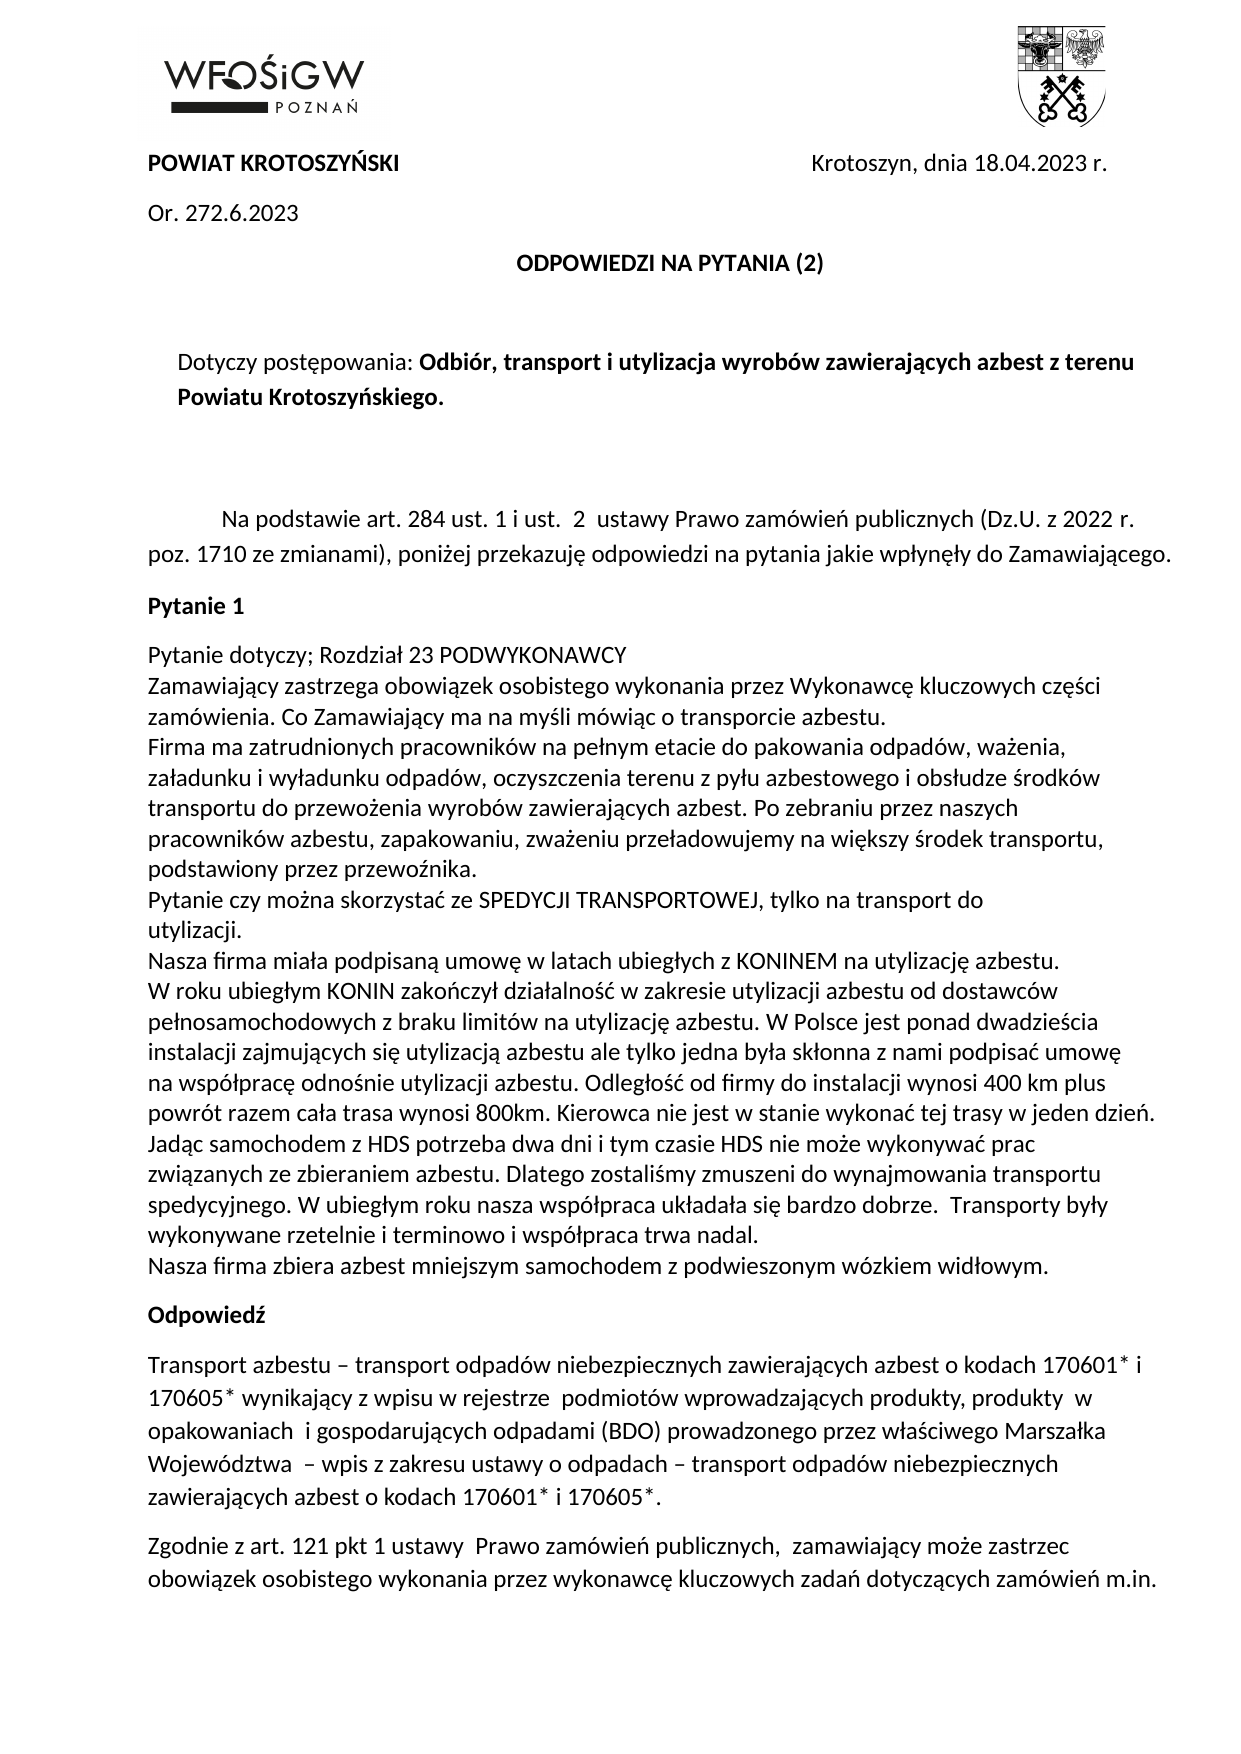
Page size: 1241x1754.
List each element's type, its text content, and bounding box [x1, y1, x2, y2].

text Jadąc samochodem z HDS potrzeba dwa dni i tym czasie HDS nie może wykonywać prac [148, 1128, 1181, 1158]
text utylizacji. [148, 914, 1181, 945]
text Nasza firma miała podpisaną umowę w latach ubiegłych z KONINEM na utylizację azbestu. [148, 945, 1181, 975]
text na współpracę odnośnie utylizacji azbestu. Odległość od firmy do instalacji wynosi 400 km plus [148, 1067, 1181, 1097]
text pełnosamochodowych z braku limitów na utylizację azbestu. W Polsce jest ponad dwadzieścia [148, 1006, 1181, 1036]
text Pytanie dotyczy; Rozdział 23 PODWYKONAWCY [148, 639, 1181, 670]
text Zamawiający zastrzega obowiązek osobistego wykonania przez Wykonawcę kluczowych części [148, 670, 1181, 701]
text pracowników azbestu, zapakowaniu, zważeniu przeładowujemy na większy środek transportu, [148, 823, 1181, 853]
text załadunku i wyładunku odpadów, oczyszczenia terenu z pyłu azbestowego i obsłudze środków [148, 762, 1181, 792]
text instalacji zajmujących się utylizacją azbestu ale tylko jedna była skłonna z nami podpisać umowę [148, 1036, 1181, 1067]
text W roku ubiegłym KONIN zakończył działalność w zakresie utylizacji azbestu od dostawców [148, 975, 1181, 1006]
text podstawiony przez przewoźnika. [148, 853, 1181, 884]
picture [136, 26, 392, 141]
text powrót razem cała trasa wynosi 800km. Kierowca nie jest w stanie wykonać tej trasy w jeden dzień. [148, 1097, 1181, 1128]
text Dotyczy postępowania: Odbiór, transport i utylizacja wyrobów zawierających azbest z terenu Powiatu Krotoszyńskiego. [177, 346, 1181, 411]
text spedycyjnego. W ubiegłym roku nasza współpraca układała się bardzo dobrze. Transporty były [148, 1189, 1181, 1219]
text Transport azbestu – transport odpadów niebezpiecznych zawierających azbest o kodach 170601* i 170605* wynikający z wpisu w rejestrze podmiotów wprowadzających produkty, produkty w opakowaniach i gospodarujących odpadami (BDO) prowadzonego przez właściwego Marszałka Województwa – wpis z zakresu ustawy o odpadach – transport odpadów niebezpiecznych zawierających azbest o kodach 170601* i 170605*. [148, 1349, 1181, 1511]
text ODPOWIEDZI NA PYTANIA (2) [148, 247, 1181, 277]
text wykonywane rzetelnie i terminowo i współpraca trwa nadal. [148, 1219, 1181, 1250]
text Pytanie czy można skorzystać ze SPEDYCJI TRANSPORTOWEJ, tylko na transport do [148, 884, 1181, 914]
text zamówienia. Co Zamawiający ma na myśli mówiąc o transporcie azbestu. [148, 701, 1181, 731]
text Nasza firma zbiera azbest mniejszym samochodem z podwieszonym wózkiem widłowym. [148, 1250, 1181, 1281]
text Odpowiedź [148, 1299, 1181, 1330]
text transportu do przewożenia wyrobów zawierających azbest. Po zebraniu przez naszych [148, 792, 1181, 823]
text Firma ma zatrudnionych pracowników na pełnym etacie do pakowania odpadów, ważenia, [148, 731, 1181, 762]
text Or. 272.6.2023 [148, 197, 1181, 228]
text Pytanie 1 [148, 590, 1181, 621]
picture [1017, 26, 1106, 127]
text POWIAT KROTOSZYŃSKI Krotoszyn, dnia 18.04.2023 r. [148, 148, 1181, 178]
text Na podstawie art. 284 ust. 1 i ust. 2 ustawy Prawo zamówień publicznych (Dz.U. z 2022 r. poz. 1710 ze zmianami), poniżej przekazuję odpowiedzi na pytania jakie wpłynęły do Zamawiającego. [148, 503, 1181, 569]
text związanych ze zbieraniem azbestu. Dlatego zostaliśmy zmuszeni do wynajmowania transportu [148, 1158, 1181, 1189]
